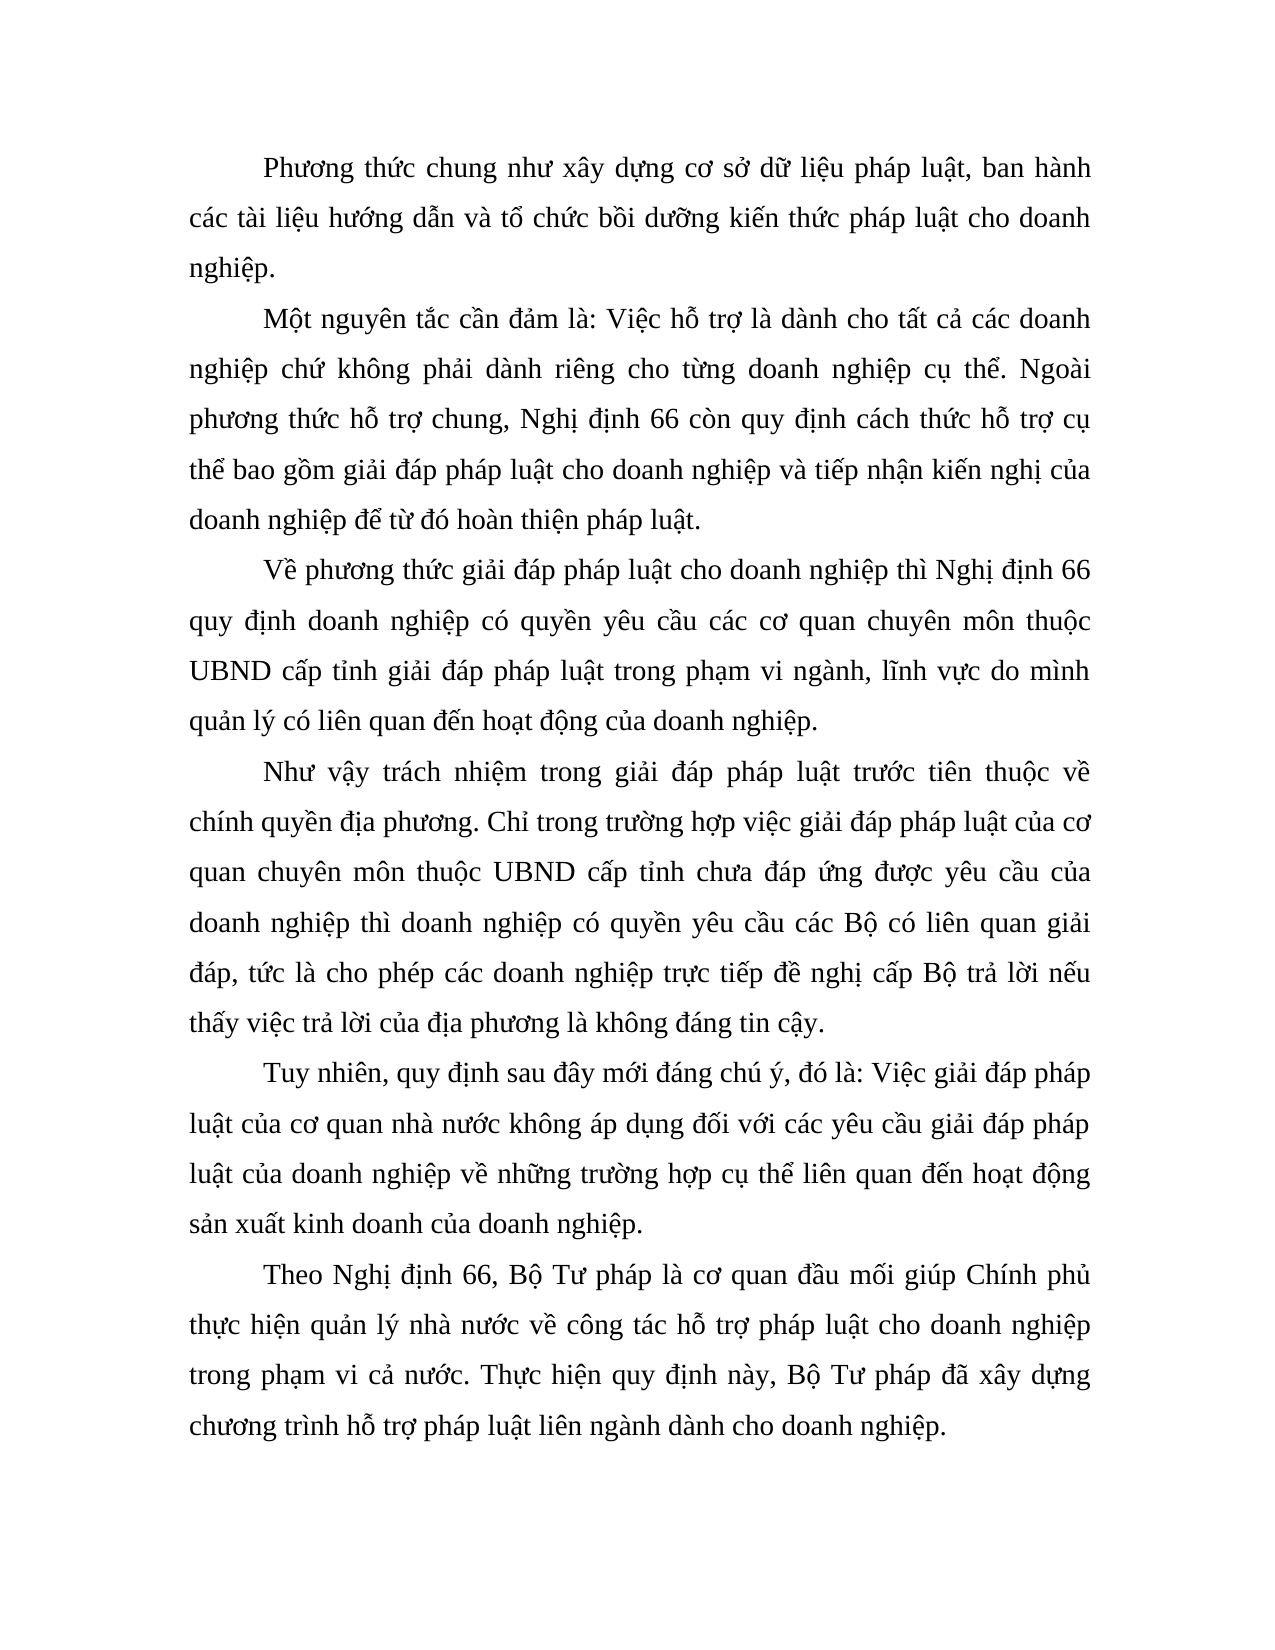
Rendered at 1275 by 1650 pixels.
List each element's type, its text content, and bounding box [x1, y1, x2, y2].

text Một nguyên tắc cần đảm là: Việc hỗ trợ là dành cho tất cả các doanh nghiệp chứ không phải dành riêng cho từng doanh nghiệp cụ thể. Ngoài phương thức hỗ trợ chung, Nghị định 66 còn quy định cách thức hỗ trợ cụ thể bao gồm giải đáp pháp luật cho doanh nghiệp và tiếp nhận kiến nghị của doanh nghiệp để từ đó hoàn thiện pháp luật. [189, 301, 1092, 536]
text Theo Nghị định 66, Bộ Tư pháp là cơ quan đầu mối giúp Chính phủ thực hiện quản lý nhà nước về công tác hỗ trợ pháp luật cho doanh nghiệp trong phạm vi cả nước. Thực hiện quy định này, Bộ Tư pháp đã xây dựng chương trình hỗ trợ pháp luật liên ngành dành cho doanh nghiệp. [189, 1257, 1092, 1441]
text Về phương thức giải đáp pháp luật cho doanh nghiệp thì Nghị định 66 quy định doanh nghiệp có quyền yêu cầu các cơ quan chuyên môn thuộc UBND cấp tỉnh giải đáp pháp luật trong phạm vi ngành, lĩnh vực do mình quản lý có liên quan đến hoạt động của doanh nghiệp. [189, 552, 1092, 737]
text Như vậy trách nhiệm trong giải đáp pháp luật trước tiên thuộc về chính quyền địa phương. Chỉ trong trường hợp việc giải đáp pháp luật của cơ quan chuyên môn thuộc UBND cấp tỉnh chưa đáp ứng được yêu cầu của doanh nghiệp thì doanh nghiệp có quyền yêu cầu các Bộ có liên quan giải đáp, tức là cho phép các doanh nghiệp trực tiếp đề nghị cấp Bộ trả lời nếu thấy việc trả lời của địa phương là không đáng tin cậy. [189, 754, 1092, 1039]
text Tuy nhiên, quy định sau đây mới đáng chú ý, đó là: Việc giải đáp pháp luật của cơ quan nhà nước không áp dụng đối với các yêu cầu giải đáp pháp luật của doanh nghiệp về những trường hợp cụ thể liên quan đến hoạt động sản xuất kinh doanh của doanh nghiệp. [189, 1056, 1092, 1240]
text Phương thức chung như xây dựng cơ sở dữ liệu pháp luật, ban hành các tài liệu hướng dẫn và tổ chức bồi dưỡng kiến thức pháp luật cho doanh nghiệp. [189, 150, 1092, 284]
